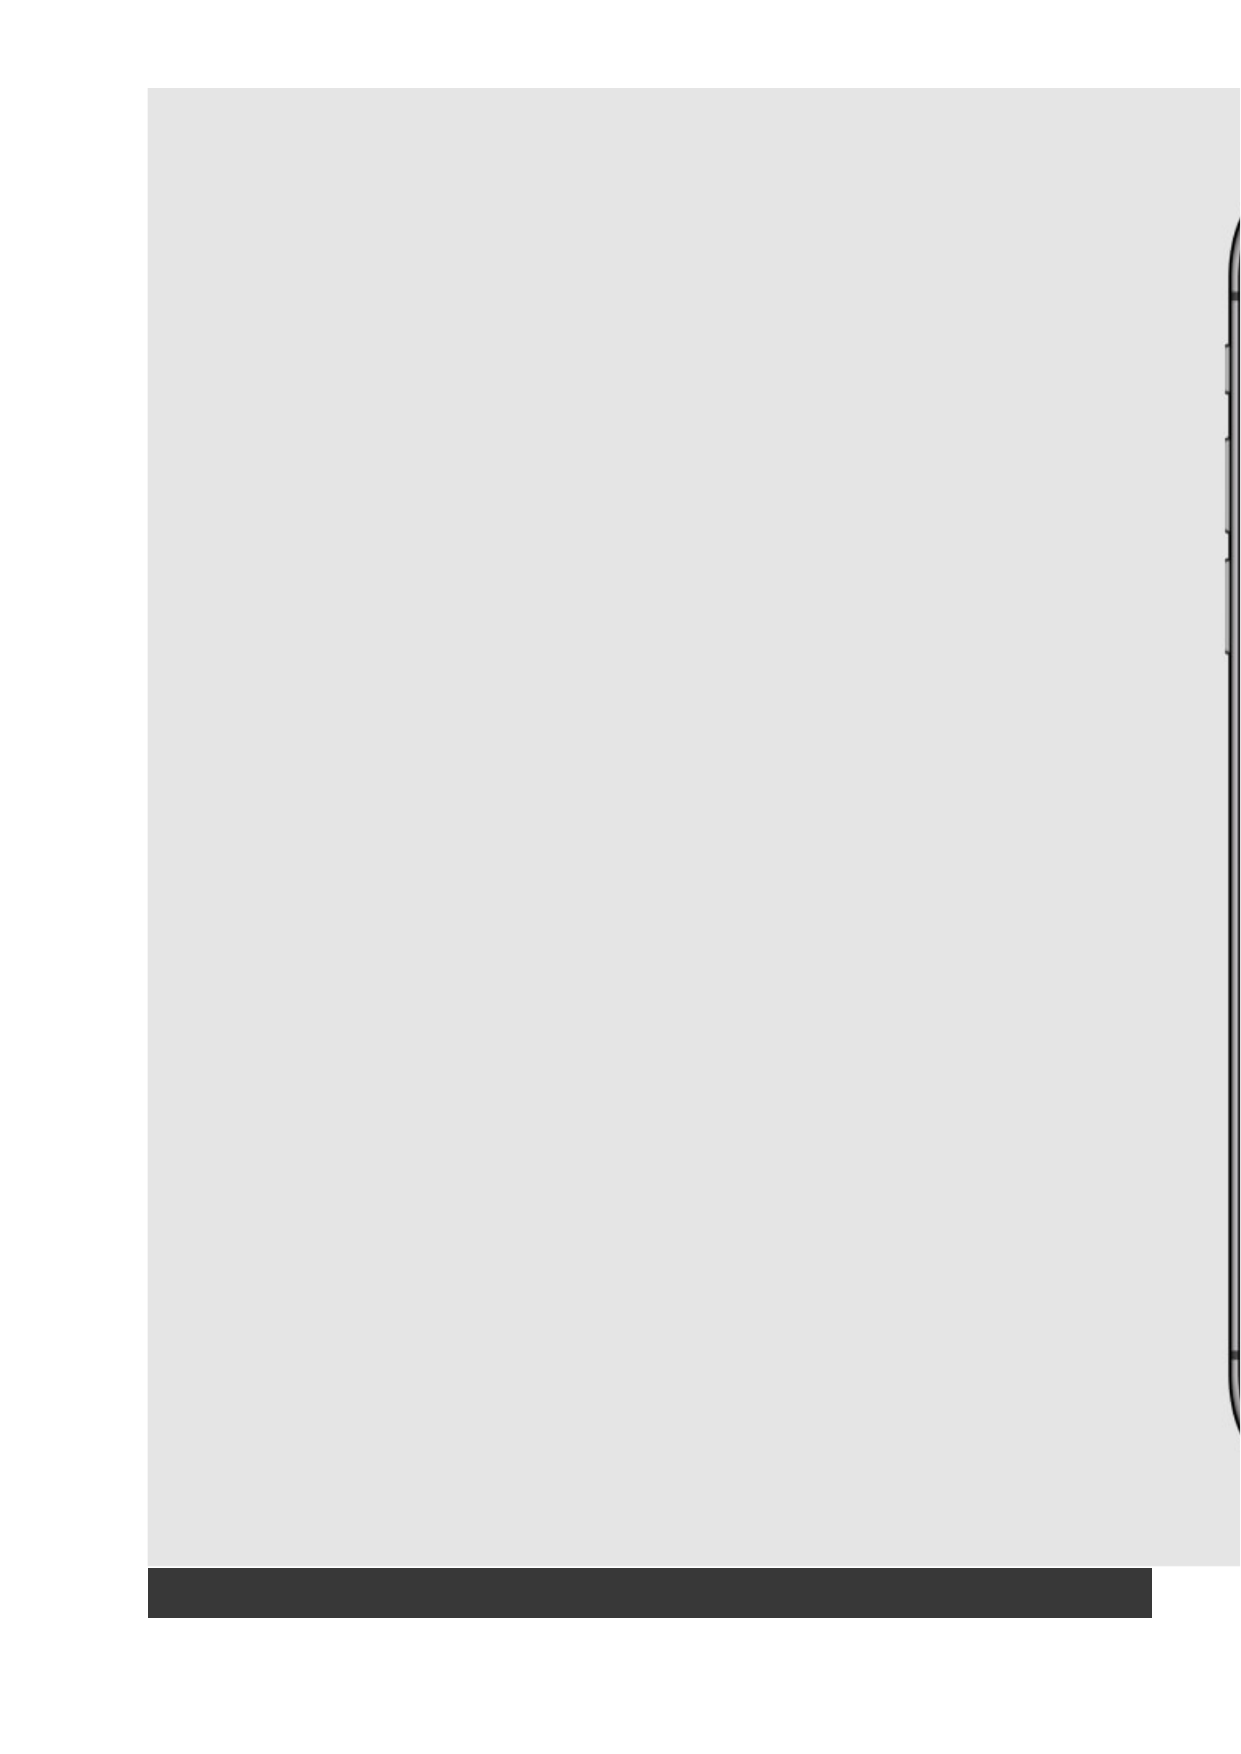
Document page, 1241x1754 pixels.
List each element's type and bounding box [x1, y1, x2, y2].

picture [147, 88, 1241, 1568]
